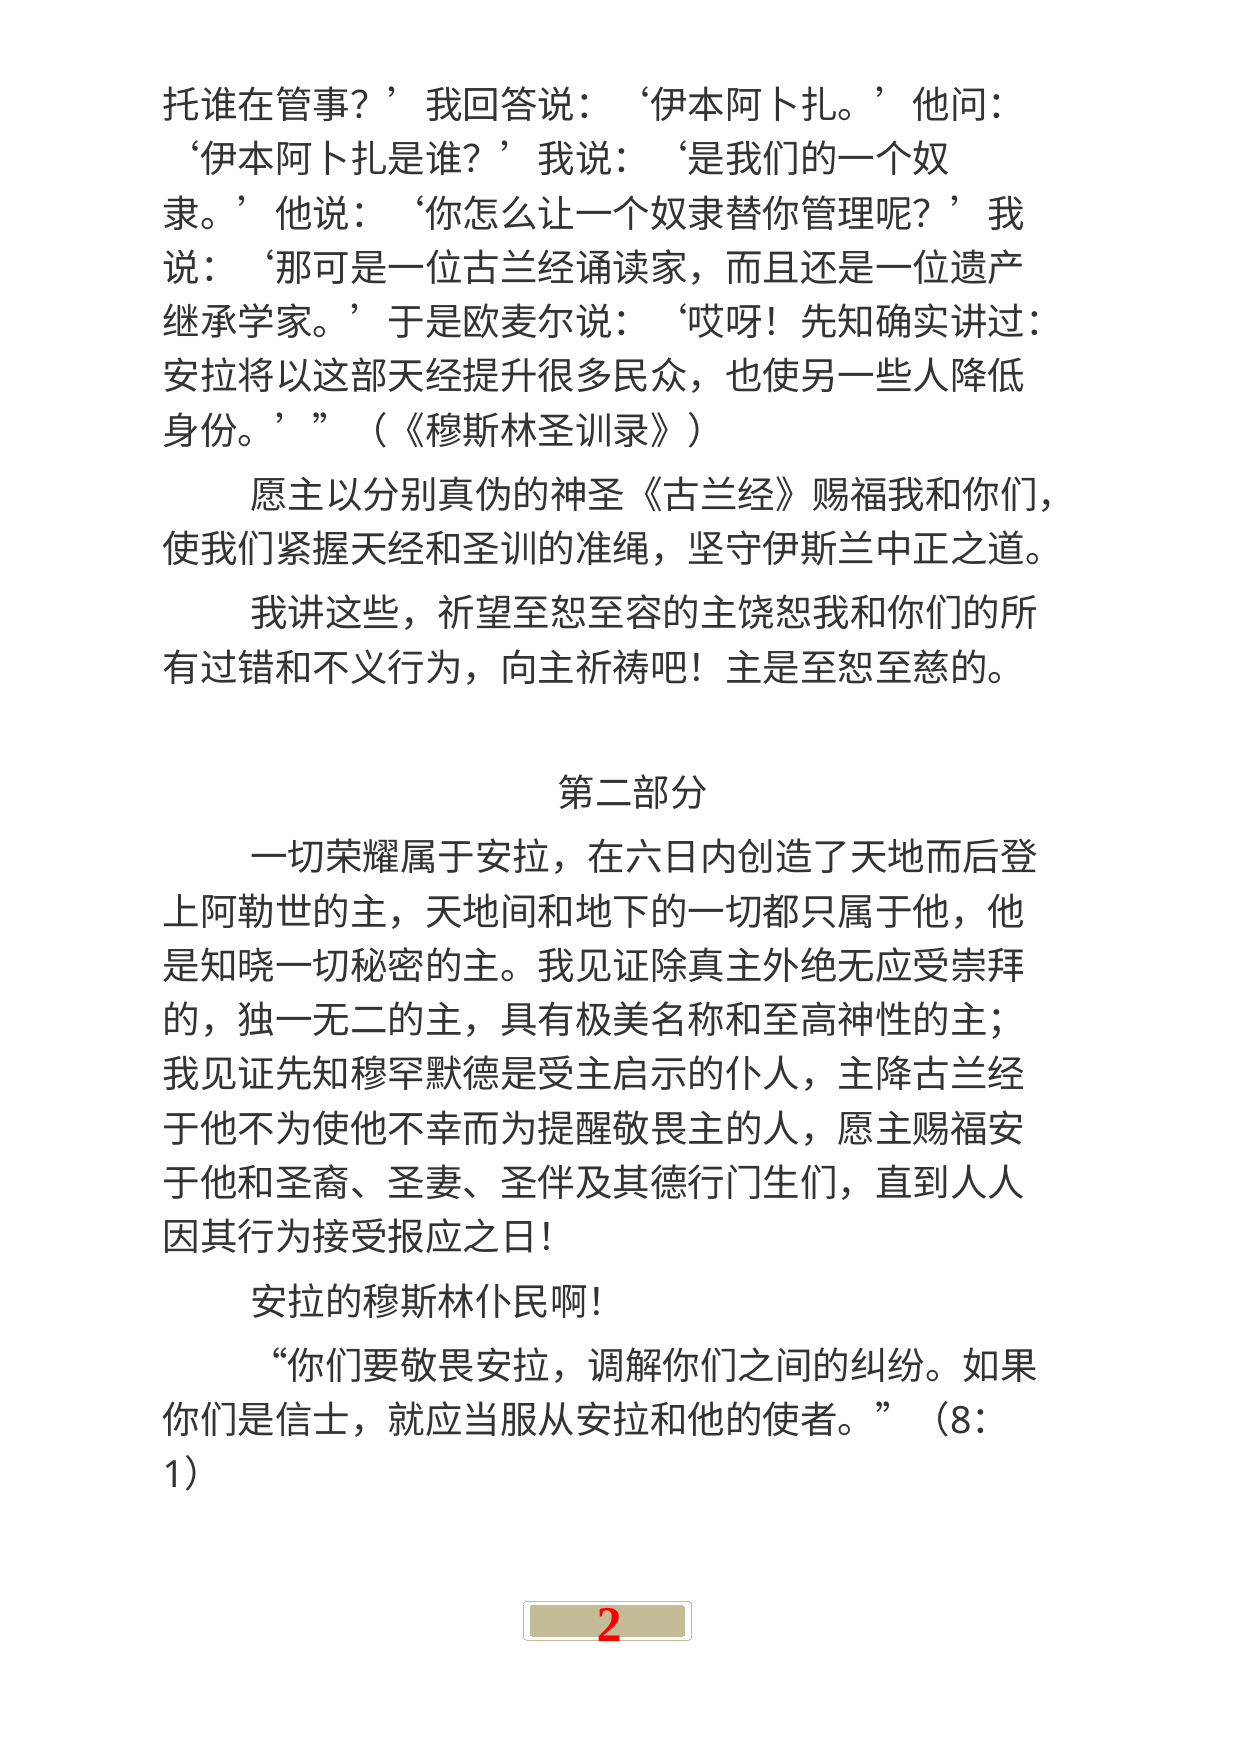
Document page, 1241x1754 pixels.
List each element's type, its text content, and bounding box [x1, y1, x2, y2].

text 一切荣耀属于安拉，在六日内创造了天地而后登上阿勒世的主，天地间和地下的一切都只属于他，他是知晓一切秘密的主。我见证除真主外绝无应受崇拜的，独一无二的主，具有极美名称和至高神性的主；我见证先知穆罕默德是受主启示的仆人，主降古兰经于他不为使他不幸而为提醒敬畏主的人，愿主赐福安于他和圣裔、圣妻、圣伴及其德行门生们，直到人人因其行为接受报应之日！ [162, 827, 1053, 1261]
text 安拉的穆斯林仆民啊！ [162, 1271, 1053, 1326]
text 愿主以分别真伪的神圣《古兰经》赐福我和你们，使我们紧握天经和圣训的准绳，坚守伊斯兰中正之道。 [162, 465, 1053, 573]
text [162, 75, 1053, 455]
text “你们要敬畏安拉，调解你们之间的纠纷。如果你们是信士，就应当服从安拉和他的使者。”（8：1） [162, 1336, 1053, 1499]
text 第二部分 [162, 763, 1053, 817]
text 我讲这些，祈望至恕至容的主饶恕我和你们的所有过错和不义行为，向主祈祷吧！主是至恕至慈的。 [162, 583, 1053, 692]
